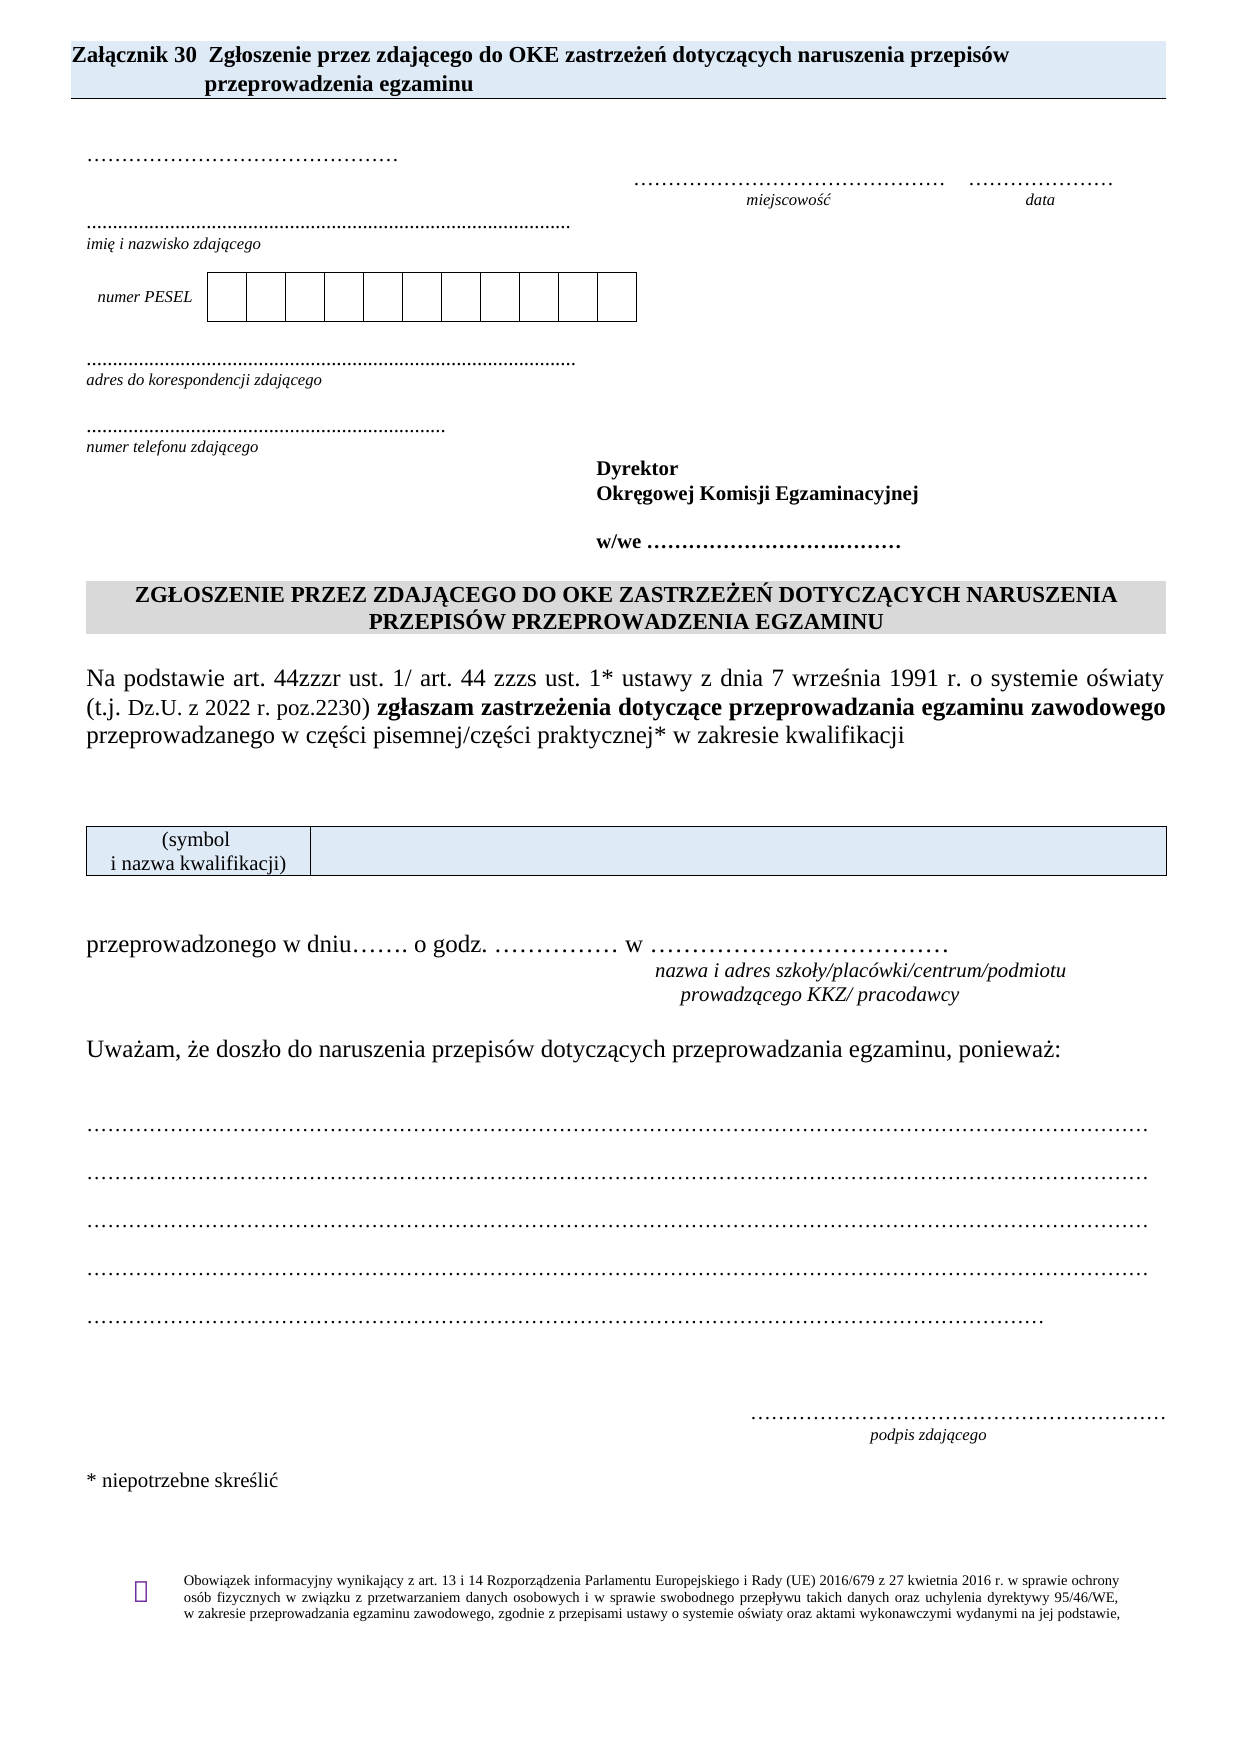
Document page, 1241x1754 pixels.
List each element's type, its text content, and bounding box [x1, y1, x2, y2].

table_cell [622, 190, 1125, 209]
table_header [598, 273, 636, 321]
text Uważam, że doszło do naruszenia przepisów dotyczących przeprowadzania egzaminu, ponieważ: [86, 1034, 1166, 1063]
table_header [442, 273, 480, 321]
text adres do korespondencji zdającego [86, 370, 1159, 389]
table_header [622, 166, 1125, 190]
text ............................................................................................. [86, 209, 1159, 233]
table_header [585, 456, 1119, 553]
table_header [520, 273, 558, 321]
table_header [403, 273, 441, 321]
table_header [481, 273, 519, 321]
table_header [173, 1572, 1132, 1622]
text ZGŁOSZENIE PRZEZ ZDAJĄCEGO DO OKE ZASTRZEŻEŃ DOTYCZĄCYCH NARUSZENIA PRZEPISÓW PRZEPROWADZENIA EGZAMINU [86, 581, 1166, 634]
text ……………………………………… [86, 142, 1166, 166]
text …………………………………………………… [86, 1400, 1166, 1424]
text nazwa i adres szkoły/placówki/centrum/podmiotu prowadzącego KKZ/ pracodawcy [86, 958, 1166, 1006]
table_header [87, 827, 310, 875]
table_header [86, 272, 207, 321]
text przeprowadzonego w dniu……. o godz. …………… w ……………………………… [86, 929, 1166, 958]
text * niepotrzebne skreślić [86, 1467, 1166, 1492]
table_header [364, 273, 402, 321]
text ..................................................................... [86, 413, 1158, 437]
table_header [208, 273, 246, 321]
text .............................................................................................. [86, 346, 1158, 370]
text Na podstawie art. 44zzzr ust. 1/ art. 44 zzzs ust. 1* ustawy z dnia 7 września 1991 r. o systemie oświaty (t.j. Dz.U. z 2022 r. poz.2230) zgłaszam zastrzeżenia dotyczące przeprowadzania egzaminu zawodowego przeprowadzanego w części pisemnej/części praktycznej* w zakresie kwalifikacji [86, 663, 1166, 749]
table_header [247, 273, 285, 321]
text imię i nazwisko zdającego [86, 233, 1159, 253]
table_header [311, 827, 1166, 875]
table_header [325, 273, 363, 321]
text podpis zdającego [692, 1424, 1166, 1443]
text ………………………………………………………………………………………………………………………………………………………………………………………………………………………………………………………………………………………………………………………………………………………………………………………………………………………………………………………………………………………………………………………………………………………………………………………………………………………………………………………………………………………… [86, 1111, 1166, 1328]
text numer telefonu zdającego [86, 437, 1159, 456]
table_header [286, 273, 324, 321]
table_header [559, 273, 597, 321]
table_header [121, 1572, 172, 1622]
